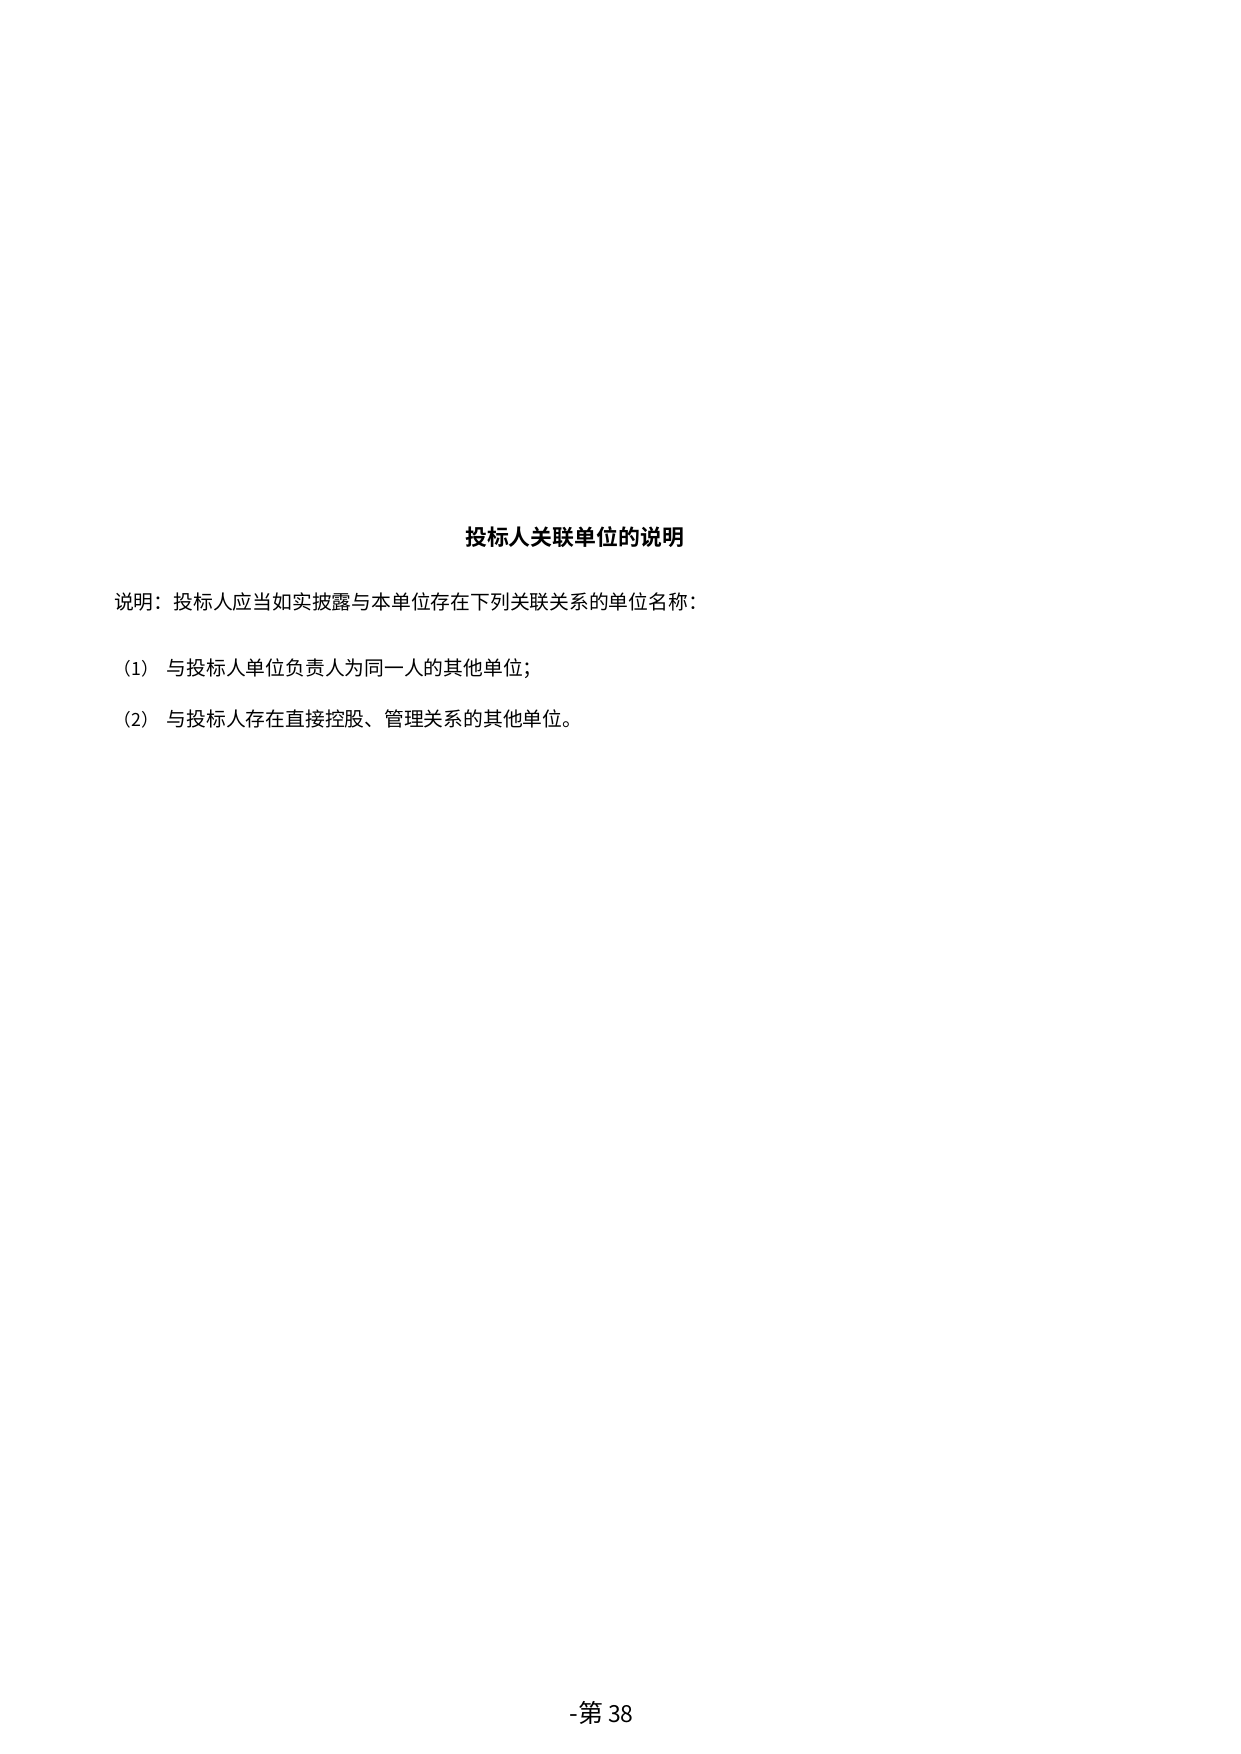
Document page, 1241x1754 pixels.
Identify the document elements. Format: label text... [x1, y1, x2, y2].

text 说明：投标人应当如实披露与本单位存在下列关联关系的单位名称： [114, 585, 1092, 617]
list 与投标人单位负责人为同一人的其他单位； [114, 651, 1092, 683]
list 与投标人存在直接控股、管理关系的其他单位。 [114, 702, 1092, 734]
subtitle 投标人关联单位的说明 [348, 519, 801, 552]
